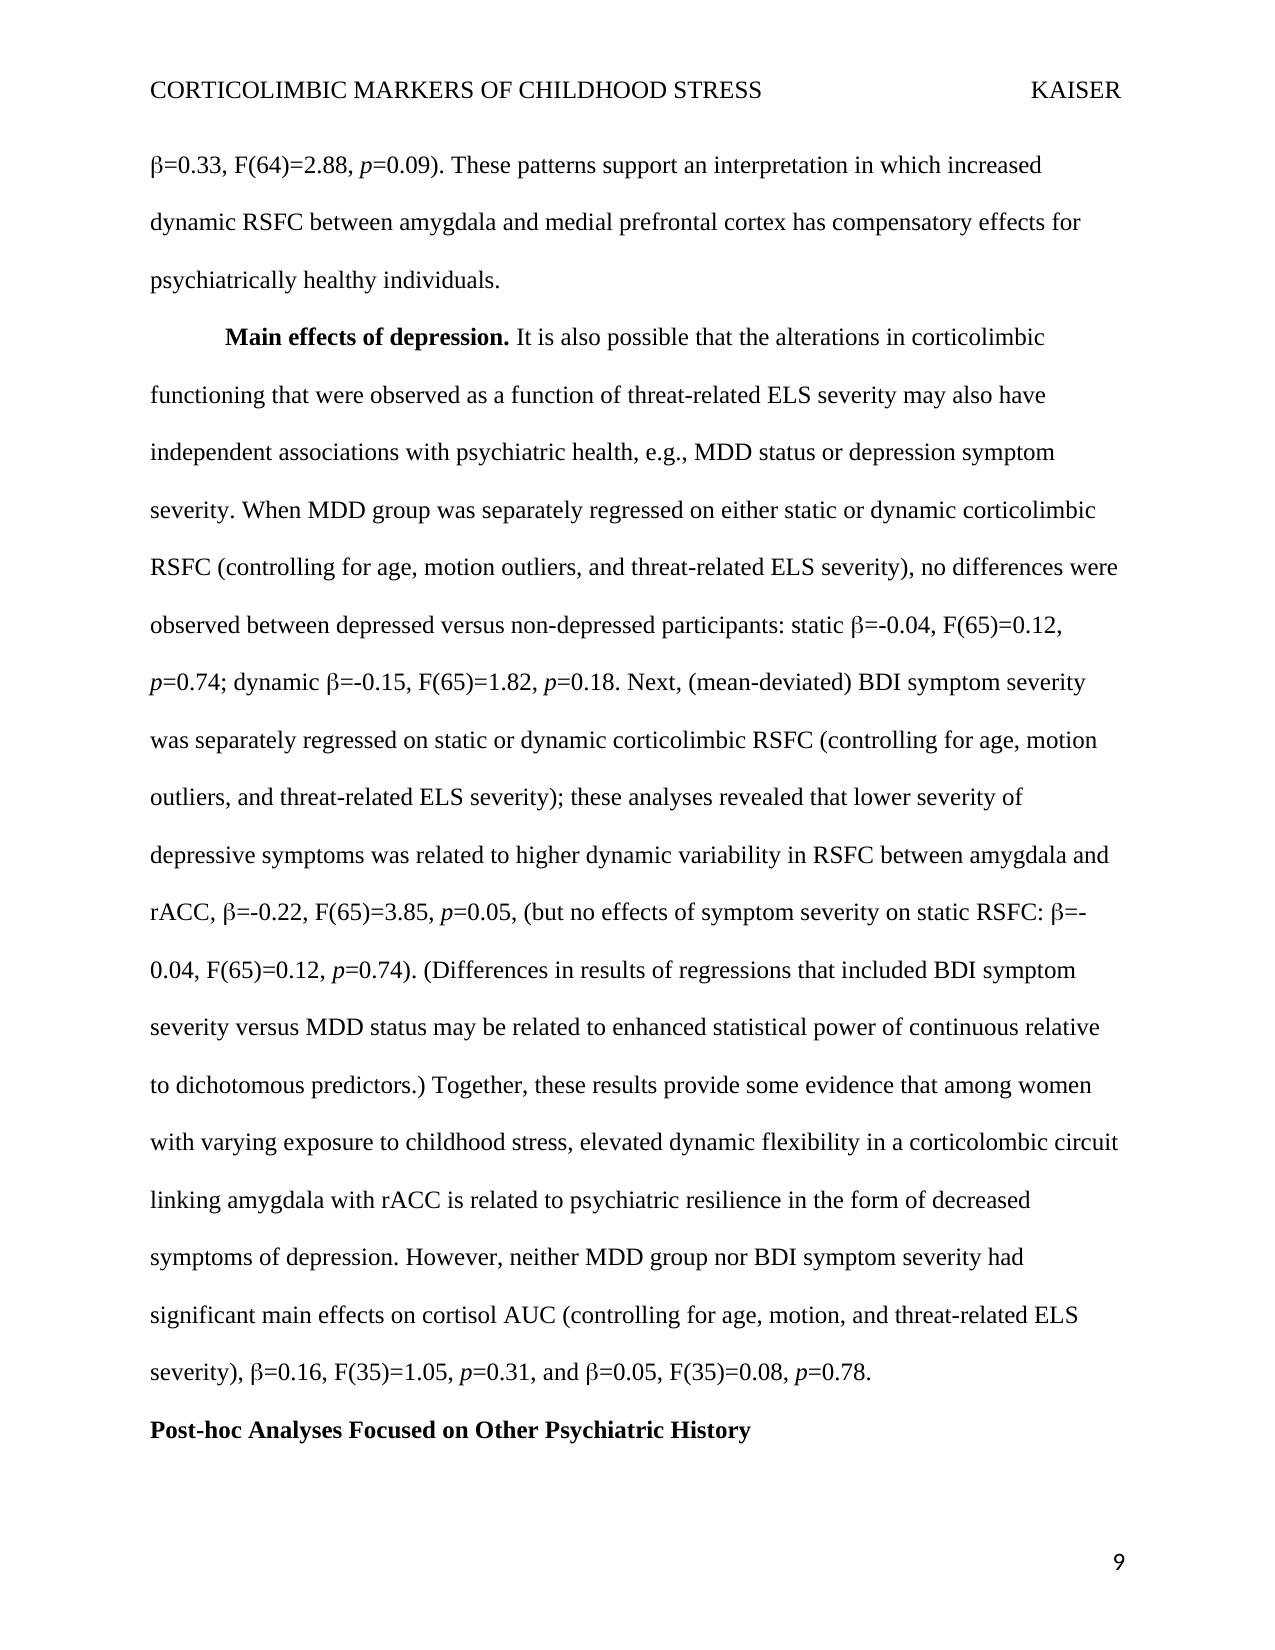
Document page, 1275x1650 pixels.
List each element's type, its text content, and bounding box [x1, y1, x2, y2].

text Post-hoc Analyses Focused on Other Psychiatric History [150, 1415, 1125, 1444]
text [150, 150, 1125, 294]
text Main effects of depression. It is also possible that the alterations in corticolimbic functioning that were observed as a function of threat-related ELS severity may also have independent associations with psychiatric health, e.g., MDD status or depression symptom severity. When MDD group was separately regressed on either static or dynamic corticolimbic RSFC (controlling for age, motion outliers, and threat-related ELS severity), no differences were observed between depressed versus non-depressed participants: static =-0.04, F(65)=0.12, p=0.74; dynamic =-0.15, F(65)=1.82, p=0.18. Next, (mean-deviated) BDI symptom severity was separately regressed on static or dynamic corticolimbic RSFC (controlling for age, motion outliers, and threat-related ELS severity); these analyses revealed that lower severity of depressive symptoms was related to higher dynamic variability in RSFC between amygdala and rACC, =-0.22, F(65)=3.85, p=0.05, (but no effects of symptom severity on static RSFC: =-0.04, F(65)=0.12, p=0.74). (Differences in results of regressions that included BDI symptom severity versus MDD status may be related to enhanced statistical power of continuous relative to dichotomous predictors.) Together, these results provide some evidence that among women with varying exposure to childhood stress, elevated dynamic flexibility in a corticolombic circuit linking amygdala with rACC is related to psychiatric resilience in the form of decreased symptoms of depression. However, neither MDD group nor BDI symptom severity had significant main effects on cortisol AUC (controlling for age, motion, and threat-related ELS severity), =0.16, F(35)=1.05, p=0.31, and =0.05, F(35)=0.08, p=0.78. [150, 322, 1125, 1386]
